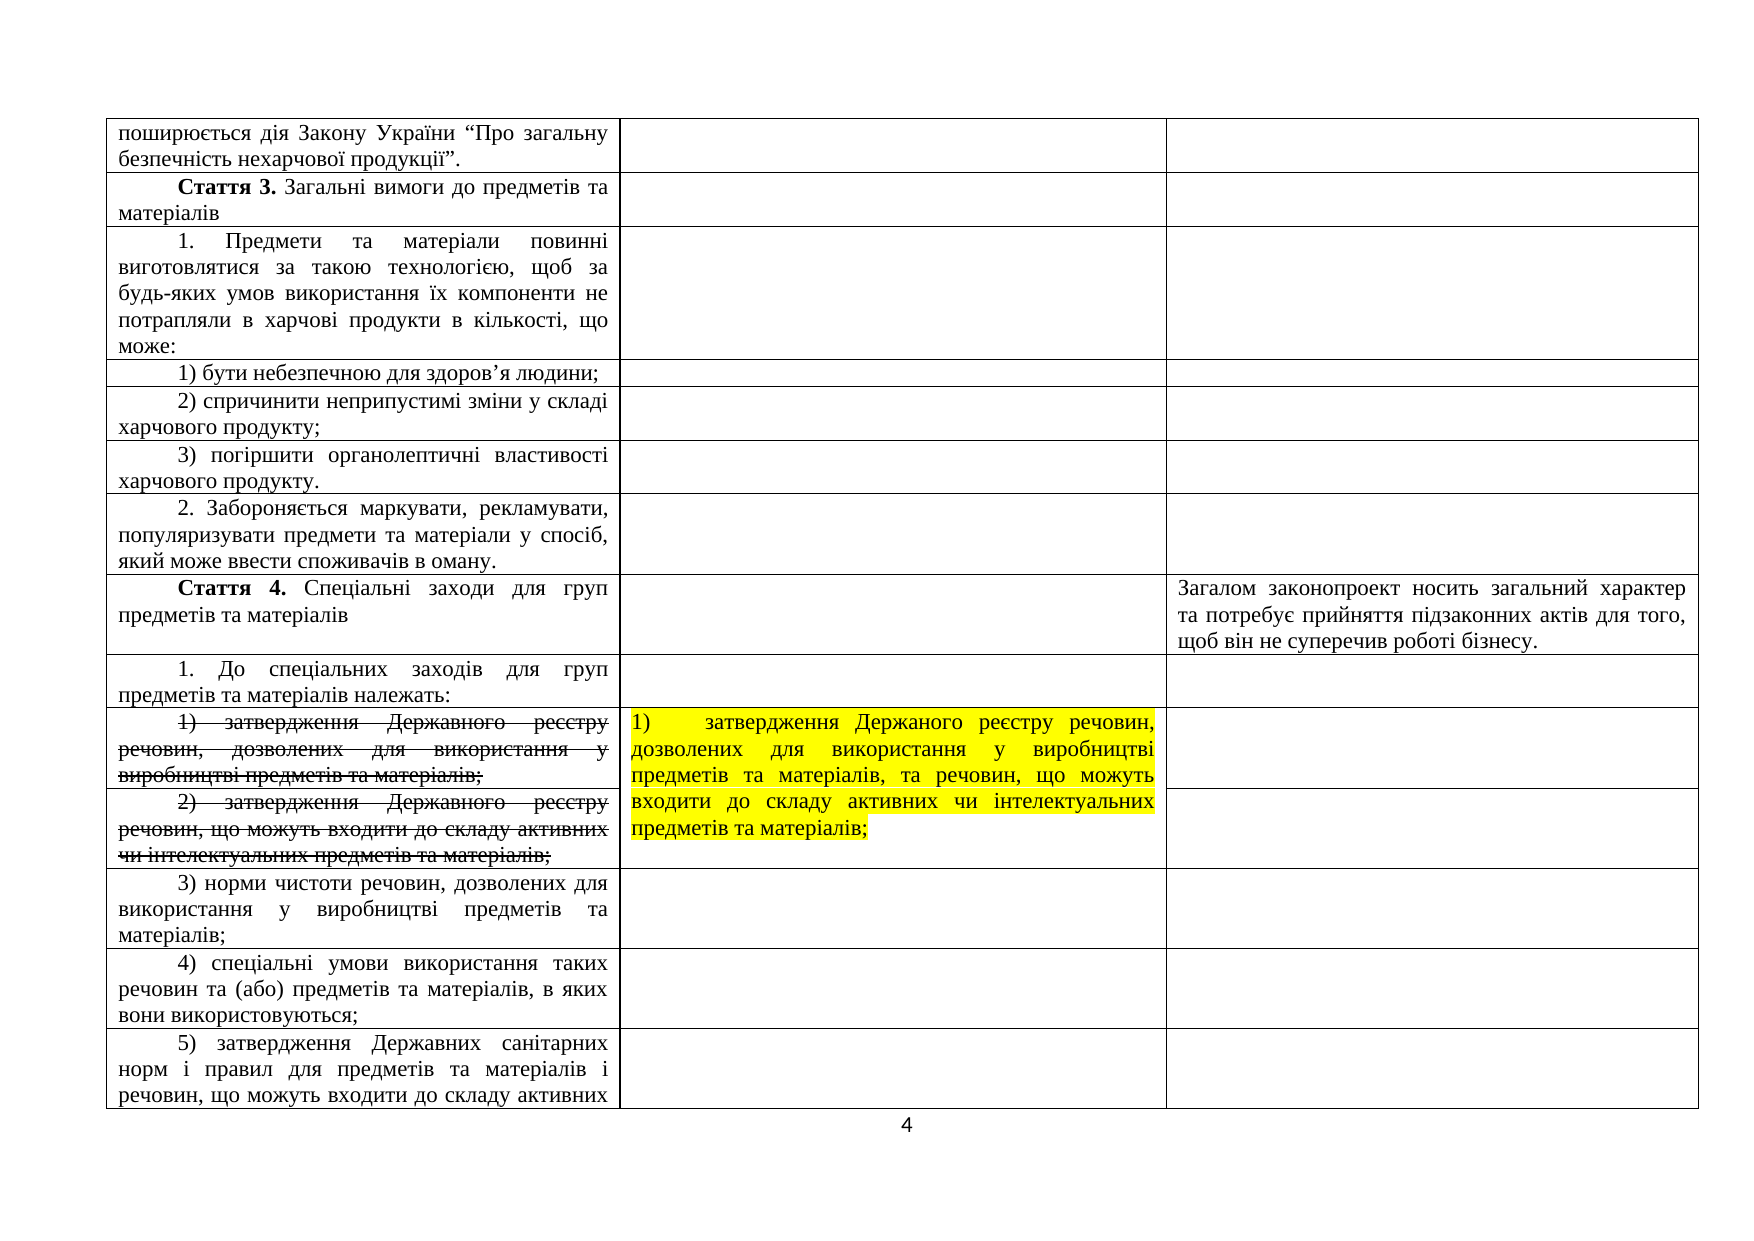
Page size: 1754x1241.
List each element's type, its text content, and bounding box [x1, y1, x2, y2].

table_cell 1) бути небезпечною для здоров’я людини; [107, 360, 619, 386]
table_cell [1167, 949, 1698, 1028]
table_cell Загалом законопроект носить загальний характер та потребує прийняття підзаконних актів для того, щоб він не суперечив роботі бізнесу. [1167, 575, 1698, 653]
table_cell [621, 869, 1166, 948]
table_cell [621, 227, 1166, 358]
table_cell [1167, 227, 1698, 358]
table_cell [621, 360, 1166, 386]
table_cell Стаття 3. Загальні вимоги до предметів та матеріалів [107, 173, 619, 226]
table_cell [1167, 708, 1698, 787]
table_cell [1167, 655, 1698, 707]
table_cell [1167, 360, 1698, 386]
table_cell [1167, 441, 1698, 493]
table_cell 1. Предмети та матеріали повинні виготовлятися за такою технологією, щоб за будь-яких умов використання їх компоненти не потрапляли в харчові продукти в кількості, що може: [107, 227, 619, 358]
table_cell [107, 119, 619, 172]
table_cell 1) затвердження Державного реєстру речовин, дозволених для використання у виробництві предметів та матеріалів; [107, 708, 619, 787]
table_cell [1167, 1029, 1698, 1108]
table_cell [1167, 869, 1698, 948]
table_cell [1167, 119, 1698, 172]
table_cell [621, 119, 1166, 172]
table_cell 1) затвердження Держаного реєстру речовин, дозволених для використання у виробництві предметів та матеріалів, та речовин, що можуть входити до складу активних чи інтелектуальних предметів та матеріалів; [621, 708, 1166, 867]
table_cell [621, 949, 1166, 1028]
table_cell [1167, 173, 1698, 226]
table_cell [1167, 387, 1698, 439]
table_cell [621, 387, 1166, 439]
table_cell 2) спричинити неприпустимі зміни у складі харчового продукту; [107, 387, 619, 439]
table_cell 1. До спеціальних заходів для груп предметів та матеріалів належать: [107, 655, 619, 707]
table_cell [1167, 494, 1698, 573]
table_cell Стаття 4. Спеціальні заходи для груп предметів та матеріалів [107, 575, 619, 653]
table_cell 4) спеціальні умови використання таких речовин та (або) предметів та матеріалів, в яких вони використовуються; [107, 949, 619, 1028]
table_cell [621, 575, 1166, 653]
table_cell [621, 441, 1166, 493]
table_cell [1167, 789, 1698, 867]
table_cell 3) норми чистоти речовин, дозволених для використання у виробництві предметів та матеріалів; [107, 869, 619, 948]
table_cell [621, 173, 1166, 226]
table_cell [107, 1029, 619, 1108]
table_cell 3) погіршити органолептичні властивості харчового продукту. [107, 441, 619, 493]
table_cell [621, 655, 1166, 707]
table_cell [621, 494, 1166, 573]
table_cell 2) затвердження Державного реєстру речовин, що можуть входити до складу активних чи інтелектуальних предметів та матеріалів; [107, 789, 619, 867]
table_cell 2. Забороняється маркувати, рекламувати, популяризувати предмети та матеріали у спосіб, який може ввести споживачів в оману. [107, 494, 619, 573]
table_cell [621, 1029, 1166, 1108]
